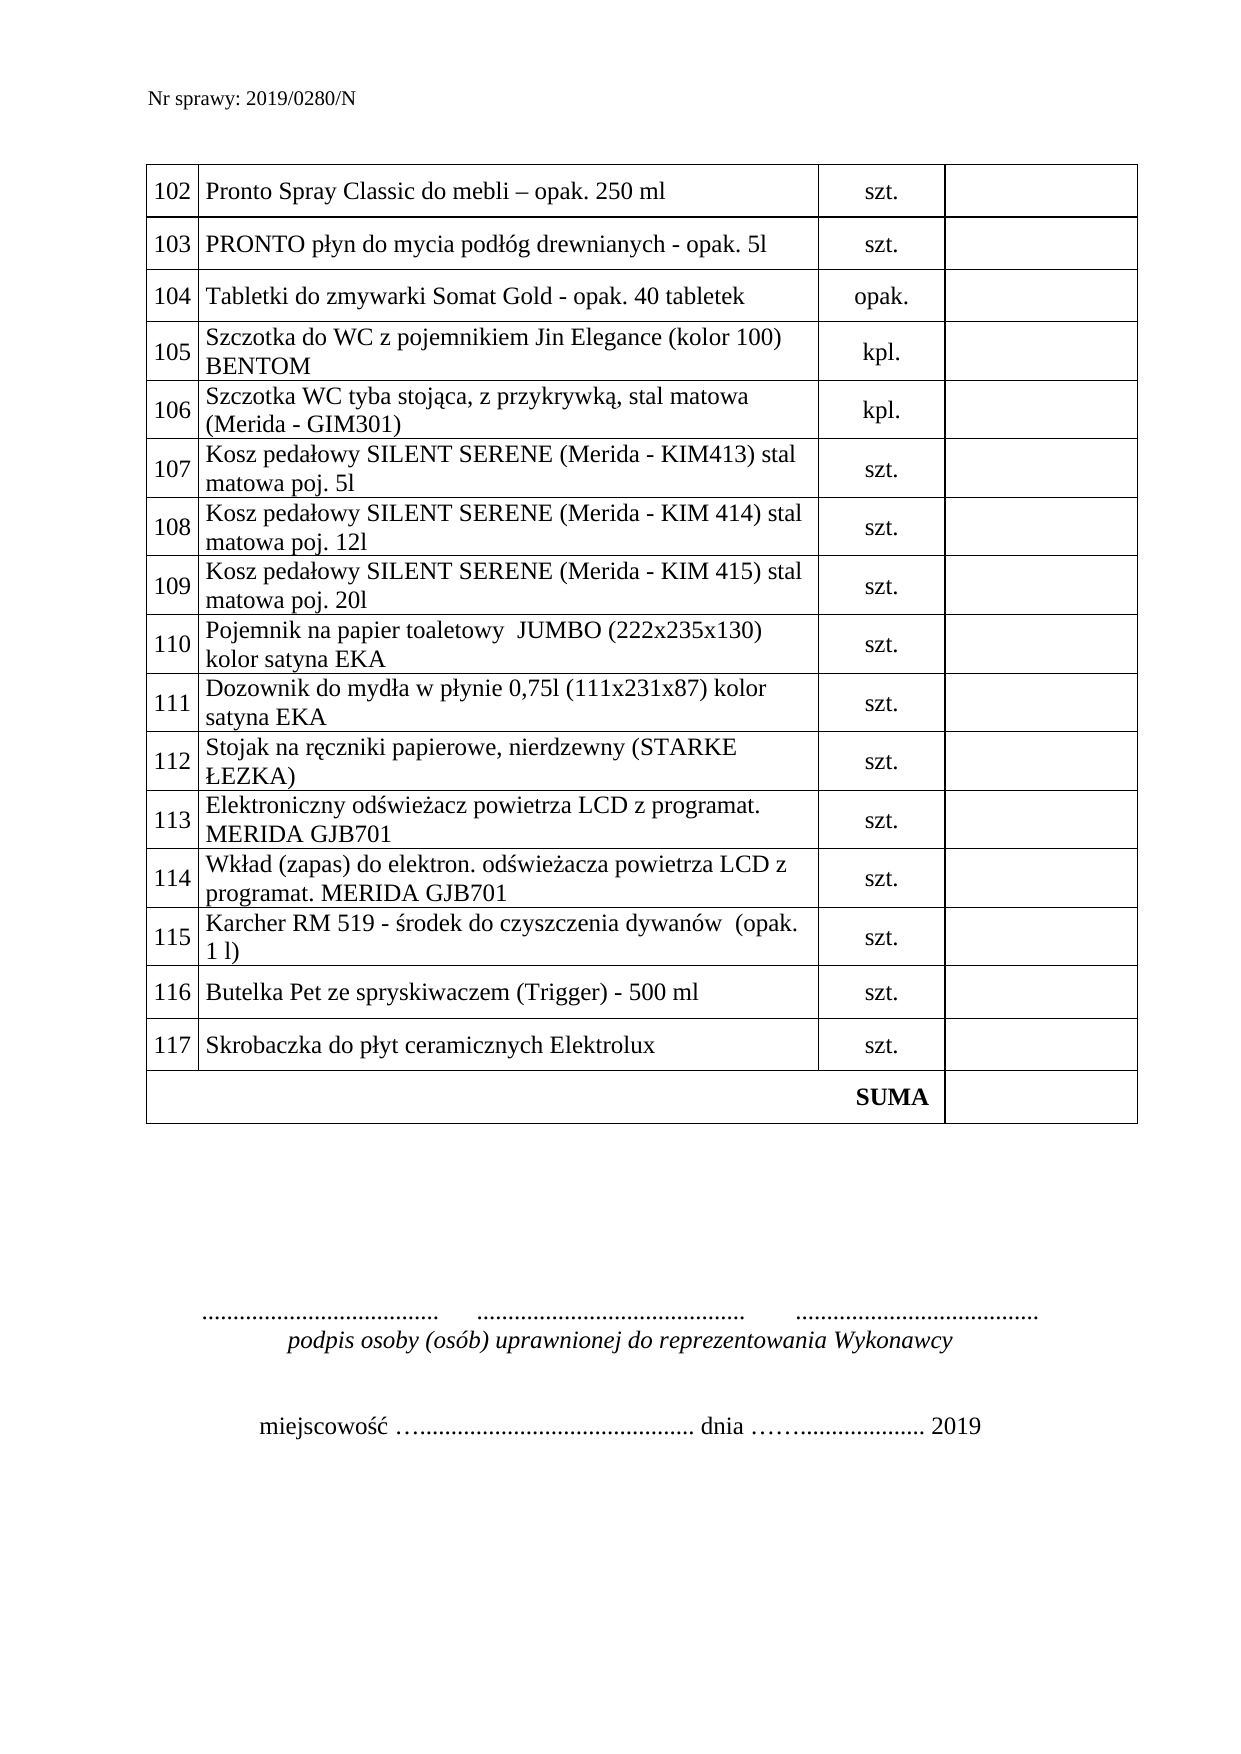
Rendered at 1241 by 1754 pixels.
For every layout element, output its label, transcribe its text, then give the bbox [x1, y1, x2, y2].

table_cell [946, 439, 1137, 497]
table_cell 104 [147, 270, 198, 321]
table_cell [946, 1071, 1137, 1122]
table_cell szt. [819, 908, 944, 965]
table_cell [946, 165, 1137, 216]
table_cell 106 [147, 381, 198, 438]
table_cell Pronto Spray Classic do mebli – opak. 250 ml [199, 165, 818, 216]
table_cell Elektroniczny odświeżacz powietrza LCD z programat. MERIDA GJB701 [199, 791, 818, 848]
table_cell 114 [147, 849, 198, 907]
table_cell [946, 322, 1137, 380]
table_cell [946, 556, 1137, 614]
table_cell PRONTO płyn do mycia podłóg drewnianych - opak. 5l [199, 218, 818, 269]
table_cell Stojak na ręczniki papierowe, nierdzewny (STARKE ŁEZKA) [199, 732, 818, 789]
table_cell opak. [819, 270, 944, 321]
text ...................................... ........................................... ....................................... [148, 1296, 1093, 1325]
table_cell Kosz pedałowy SILENT SERENE (Merida - KIM413) stal matowa poj. 5l [199, 439, 818, 497]
table_cell SUMA [147, 1071, 944, 1122]
table_cell 113 [147, 791, 198, 848]
table_cell Dozownik do mydła w płynie 0,75l (111x231x87) kolor satyna EKA [199, 674, 818, 731]
table_cell szt. [819, 1019, 944, 1070]
table_cell Skrobaczka do płyt ceramicznych Elektrolux [199, 1019, 818, 1070]
table_cell szt. [819, 791, 944, 848]
table_cell [946, 498, 1137, 555]
table_cell Tabletki do zmywarki Somat Gold - opak. 40 tabletek [199, 270, 818, 321]
table_cell 108 [147, 498, 198, 555]
table_cell [946, 270, 1137, 321]
text podpis osoby (osób) uprawnionej do reprezentowania Wykonawcy [148, 1325, 1093, 1353]
table_cell [946, 966, 1137, 1018]
table_cell 105 [147, 322, 198, 380]
table_cell [946, 1019, 1137, 1070]
table_cell 103 [147, 218, 198, 269]
table_cell szt. [819, 165, 944, 216]
table_cell Szczotka WC tyba stojąca, z przykrywką, stal matowa (Merida - GIM301) [199, 381, 818, 438]
table_cell [946, 615, 1137, 672]
table_cell Szczotka do WC z pojemnikiem Jin Elegance (kolor 100) BENTOM [199, 322, 818, 380]
table_cell [946, 908, 1137, 965]
table_cell [946, 849, 1137, 907]
table_cell kpl. [819, 322, 944, 380]
table_cell [946, 674, 1137, 731]
table_cell [946, 381, 1137, 438]
text miejscowość …............................................ dnia …….................... 2019 [148, 1411, 1093, 1440]
table_cell szt. [819, 556, 944, 614]
table_cell szt. [819, 966, 944, 1018]
table_cell Wkład (zapas) do elektron. odświeżacza powietrza LCD z programat. MERIDA GJB701 [199, 849, 818, 907]
table_cell [946, 732, 1137, 789]
table_cell Butelka Pet ze spryskiwaczem (Trigger) - 500 ml [199, 966, 818, 1018]
table_cell Karcher RM 519 - środek do czyszczenia dywanów (opak. 1 l) [199, 908, 818, 965]
table_cell 102 [147, 165, 198, 216]
table_cell 115 [147, 908, 198, 965]
table_cell Pojemnik na papier toaletowy JUMBO (222x235x130) kolor satyna EKA [199, 615, 818, 672]
table_cell szt. [819, 674, 944, 731]
table_cell 107 [147, 439, 198, 497]
table_cell szt. [819, 218, 944, 269]
table_cell 109 [147, 556, 198, 614]
table_cell szt. [819, 498, 944, 555]
table_cell szt. [819, 849, 944, 907]
table_cell 116 [147, 966, 198, 1018]
table_cell [946, 791, 1137, 848]
table_cell 111 [147, 674, 198, 731]
table_cell 110 [147, 615, 198, 672]
table_cell szt. [819, 732, 944, 789]
table_cell szt. [819, 615, 944, 672]
table_cell kpl. [819, 381, 944, 438]
table_cell szt. [819, 439, 944, 497]
table_cell Kosz pedałowy SILENT SERENE (Merida - KIM 415) stal matowa poj. 20l [199, 556, 818, 614]
table_cell [946, 218, 1137, 269]
table_cell 117 [147, 1019, 198, 1070]
table_cell Kosz pedałowy SILENT SERENE (Merida - KIM 414) stal matowa poj. 12l [199, 498, 818, 555]
table_cell 112 [147, 732, 198, 789]
